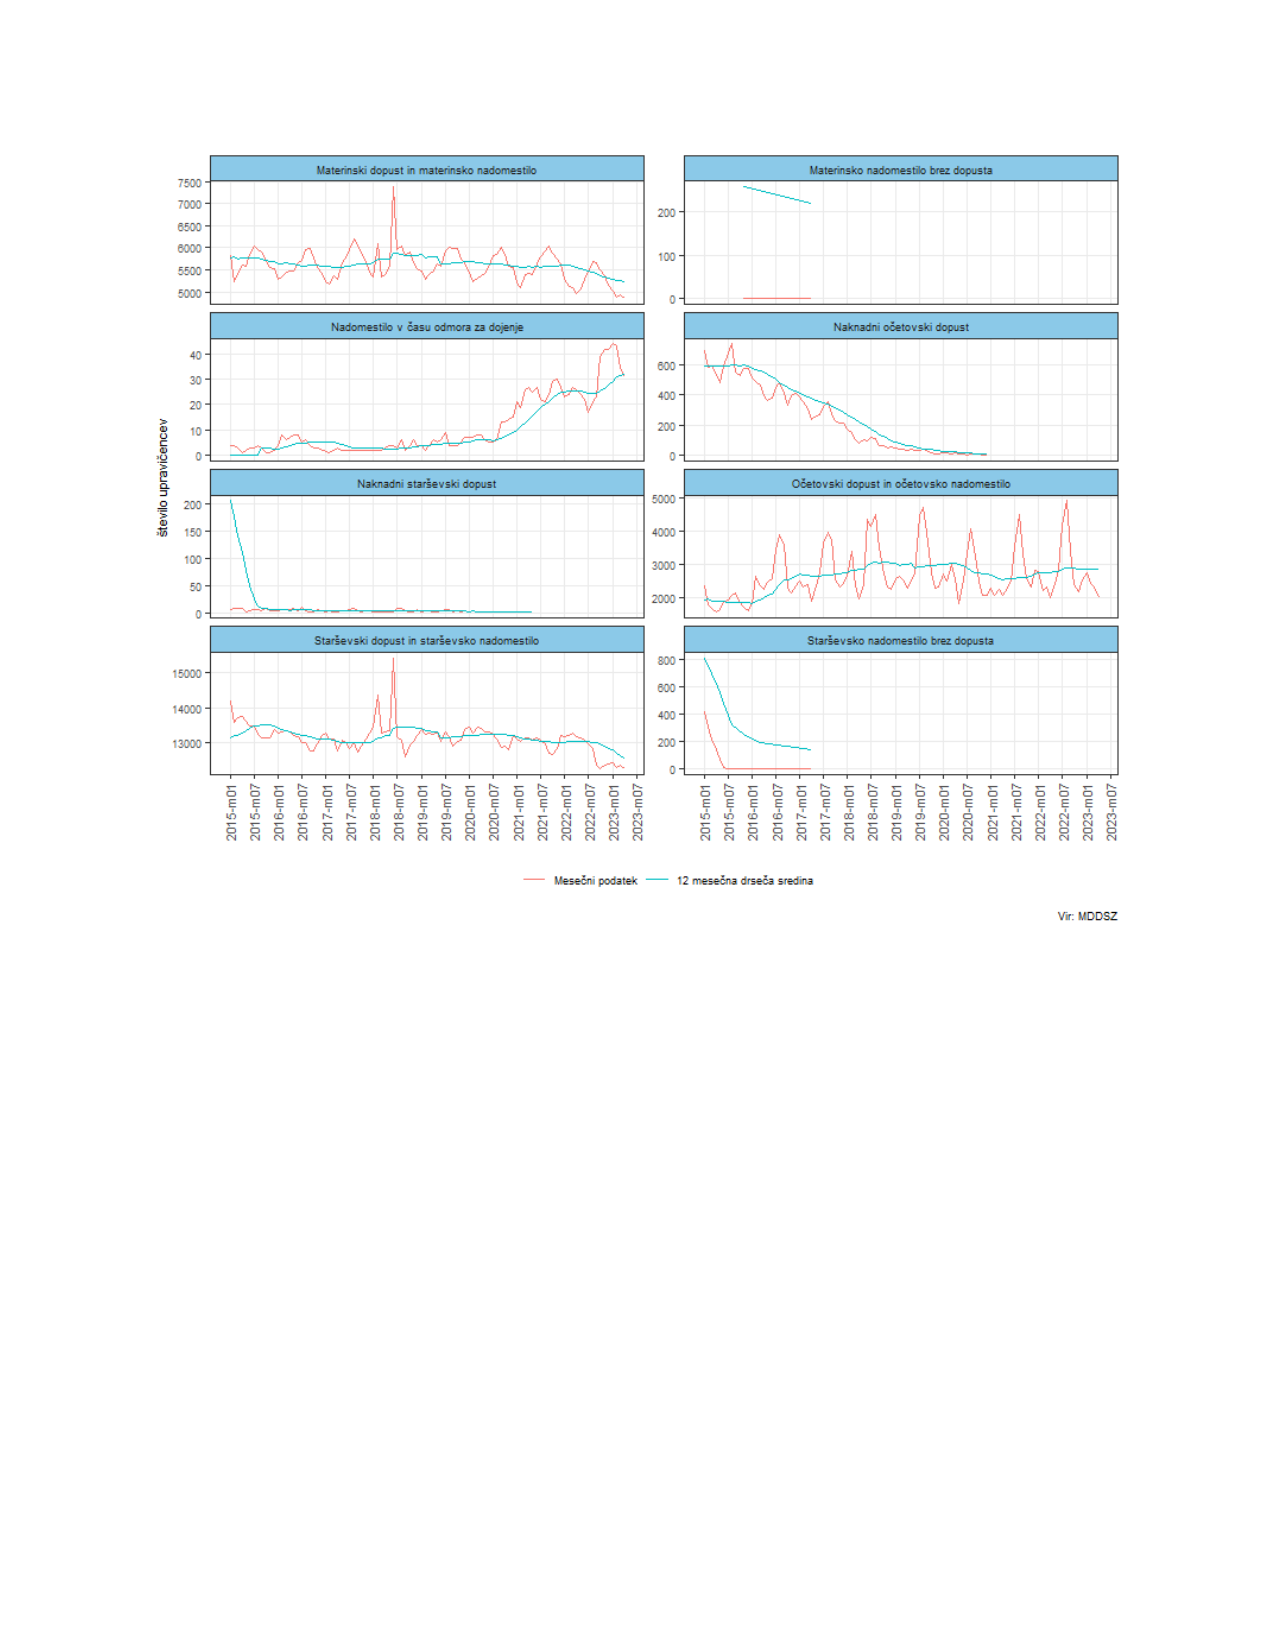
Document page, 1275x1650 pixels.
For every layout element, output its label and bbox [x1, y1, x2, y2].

picture [147, 147, 1127, 931]
